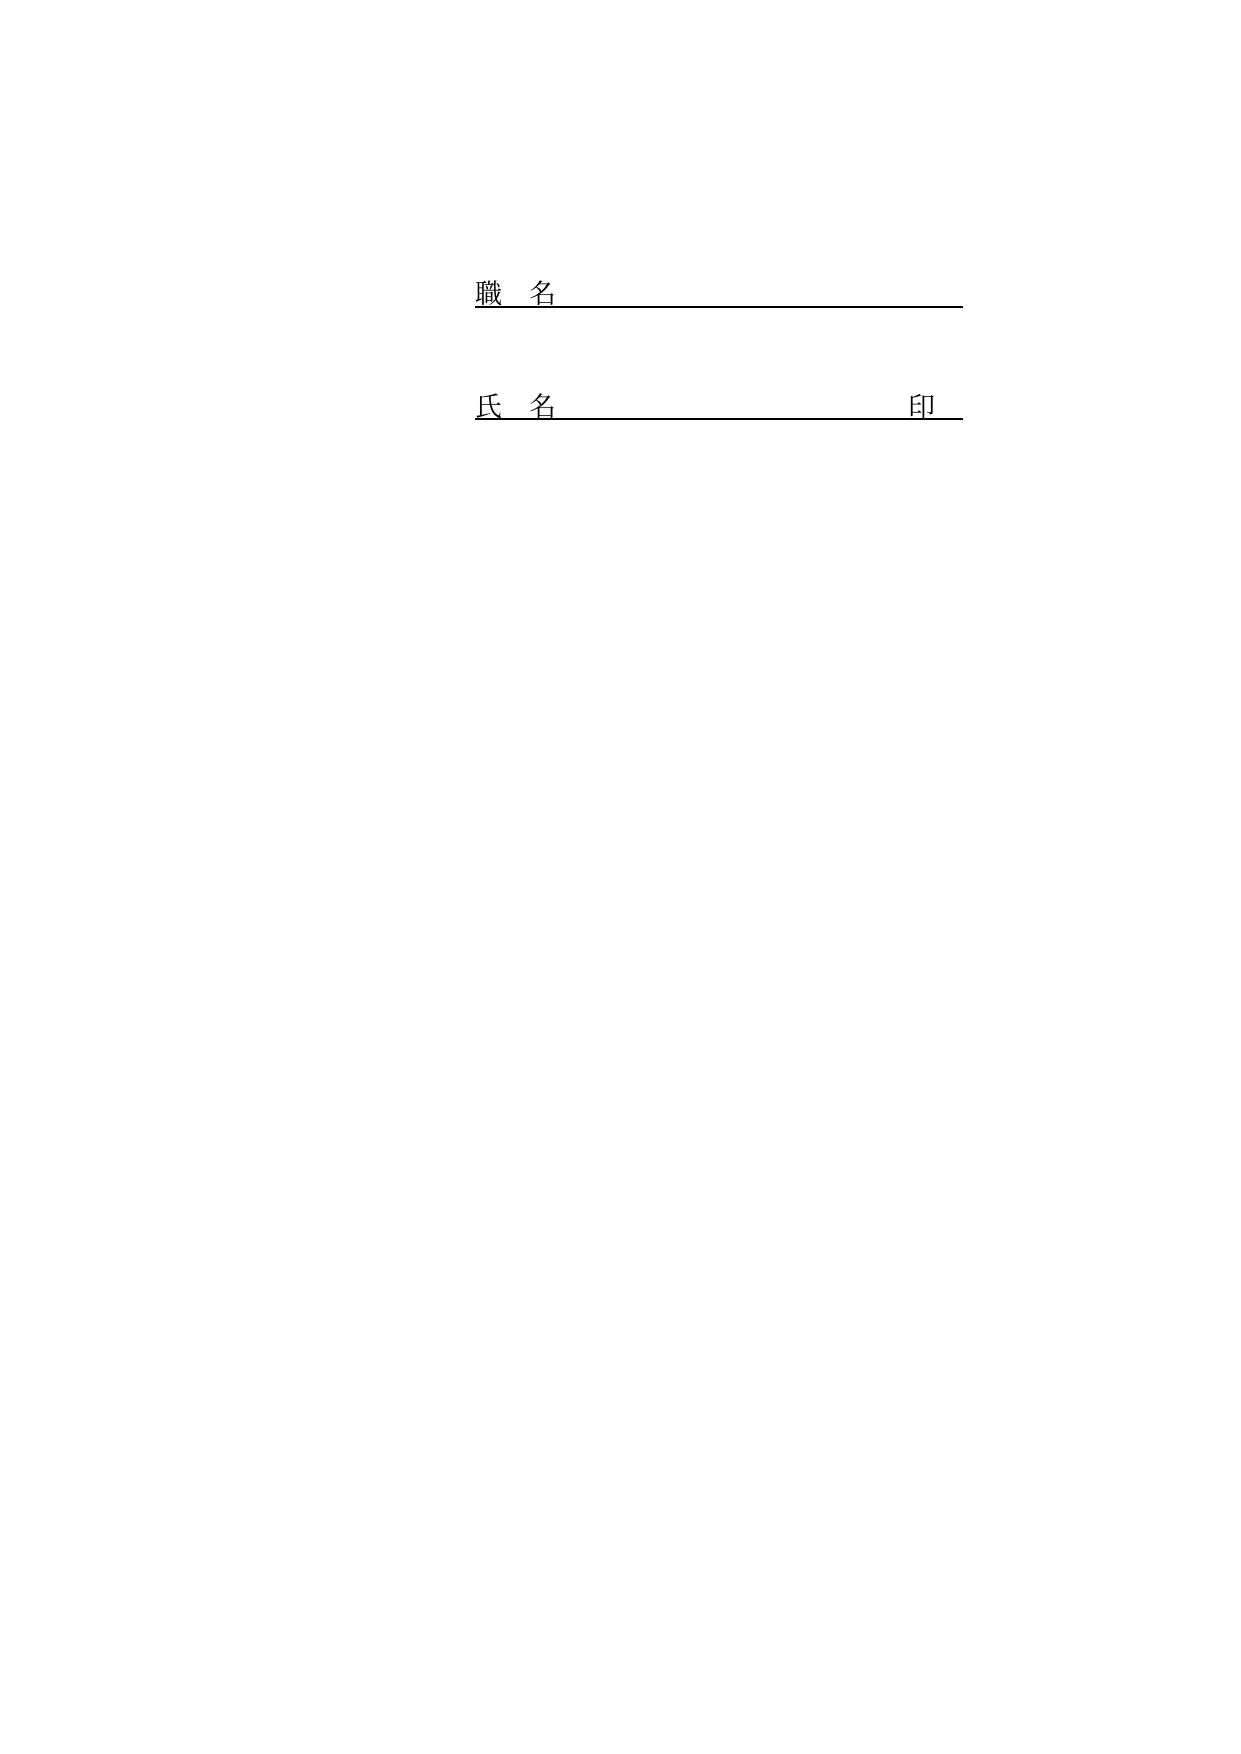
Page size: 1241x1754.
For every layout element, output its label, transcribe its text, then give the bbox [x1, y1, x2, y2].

text 職 名 [177, 254, 1063, 329]
text 氏 名 印 [177, 367, 1063, 442]
